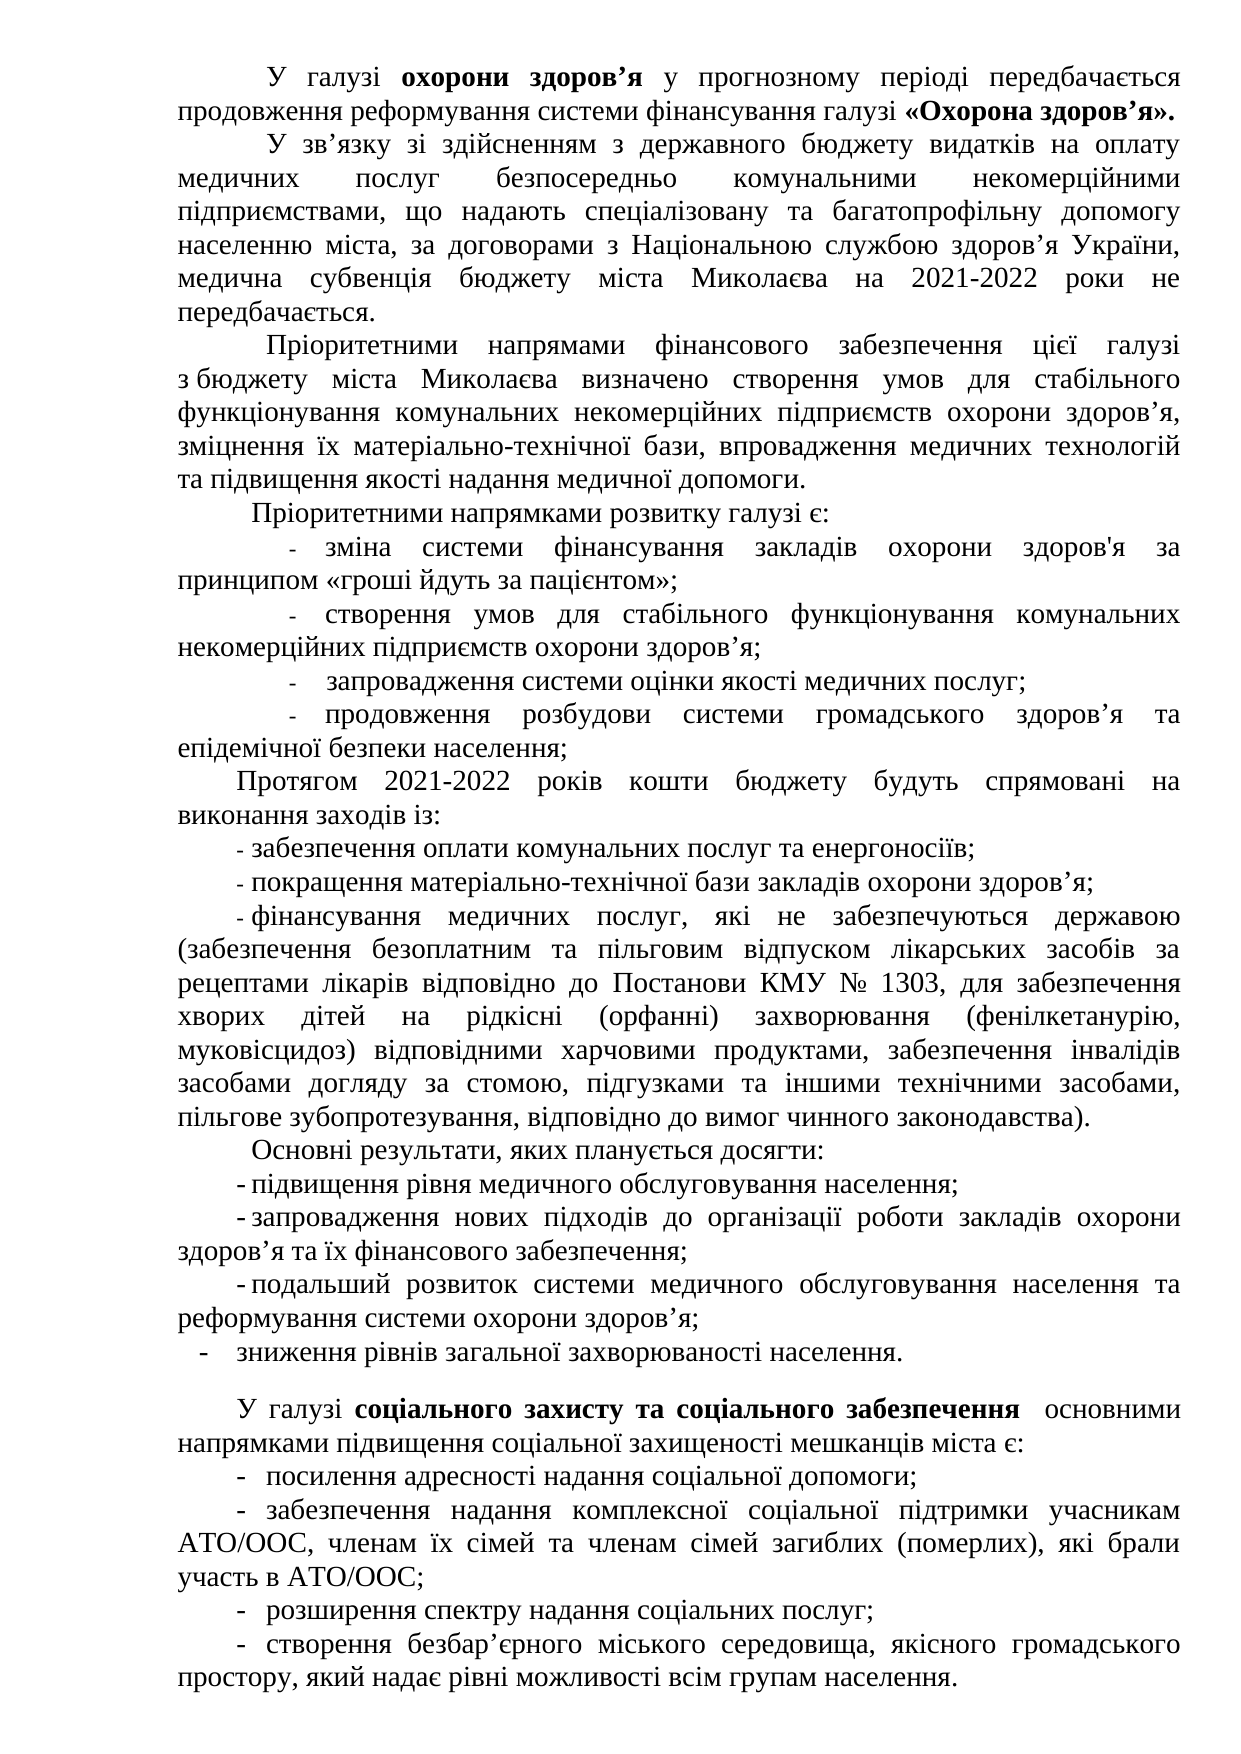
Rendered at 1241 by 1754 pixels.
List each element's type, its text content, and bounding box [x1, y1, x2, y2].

list продовження розбудови системи громадського здоров’я та епідемічної безпеки населення; [177, 696, 1181, 763]
list фінансування медичних послуг, які не забезпечуються державою (забезпечення безоплатним та пільговим відпуском лікарських засобів за рецептами лікарів відповідно до Постанови КМУ № 1303, для забезпечення хворих дітей на рідкісні (орфанні) захворювання (фенілкетанурію, муковісцидоз) відповідними харчовими продуктами, забезпечення інвалідів засобами догляду за стомою, підгузками та іншими технічними засобами, пільгове зубопротезування, відповідно до вимог чинного законодавства). [177, 898, 1181, 1132]
text Пріоритетними напрямами фінансового забезпечення цієї галузі з бюджету міста Миколаєва визначено створення умов для стабільного функціонування комунальних некомерційних підприємств охорони здоров’я, зміцнення їх матеріально-технічної бази, впровадження медичних технологій та підвищення якості надання медичної допомоги. [177, 327, 1181, 495]
text Основні результати, яких планується досягти: [177, 1132, 1181, 1166]
list створення безбар’єрного міського середовища, якісного громадського простору, який надає рівні можливості всім групам населення. [177, 1626, 1181, 1693]
list подальший розвиток системи медичного обслуговування населення та реформування системи охорони здоров’я; [177, 1267, 1181, 1334]
list запровадження нових підходів до організації роботи закладів охорони здоров’я та їх фінансового забезпечення; [177, 1199, 1181, 1267]
list покращення матеріально-технічної бази закладів охорони здоров’я; [177, 864, 1181, 898]
list забезпечення надання комплексної соціальної підтримки учасникам АТО/ООС, членам їх сімей та членам сімей загиблих (померлих), які брали участь в АТО/ООС; [177, 1492, 1181, 1592]
list розширення спектру надання соціальних послуг; [236, 1592, 1181, 1626]
text Пріоритетними напрямками розвитку галузі є: [177, 495, 1181, 529]
text У галузі охорони здоров’я у прогнозному періоді передбачається продовження реформування системи фінансування галузі «Охорона здоров’я». [177, 59, 1181, 126]
text Протягом 2021-2022 років кошти бюджету будуть спрямовані на виконання заходів із: [177, 763, 1181, 831]
text У зв’язку зі здійсненням з державного бюджету видатків на оплату медичних послуг безпосередньо комунальними некомерційними підприємствами, що надають спеціалізовану та багатопрофільну допомогу населенню міста, за договорами з Національною службою здоров’я України, медична субвенція бюджету міста Миколаєва на 2021-2022 роки не передбачається. [177, 126, 1181, 327]
list зміна системи фінансування закладів охорони здоров'я за принципом «гроші йдуть за пацієнтом»; [177, 529, 1181, 596]
list забезпечення оплати комунальних послуг та енергоносіїв; [177, 831, 1181, 864]
list створення умов для стабільного функціонування комунальних некомерційних підприємств охорони здоров’я; [177, 596, 1181, 663]
list посилення адресності надання соціальної допомоги; [236, 1458, 1181, 1492]
list запровадження системи оцінки якості медичних послуг; [288, 663, 1181, 696]
list підвищення рівня медичного обслуговування населення; [236, 1166, 1181, 1199]
list зниження рівнів загальної захворюваності населення. [199, 1334, 1181, 1367]
text У галузі соціального захисту та соціального забезпечення основними напрямками підвищення соціальної захищеності мешканців міста є: [177, 1391, 1181, 1458]
